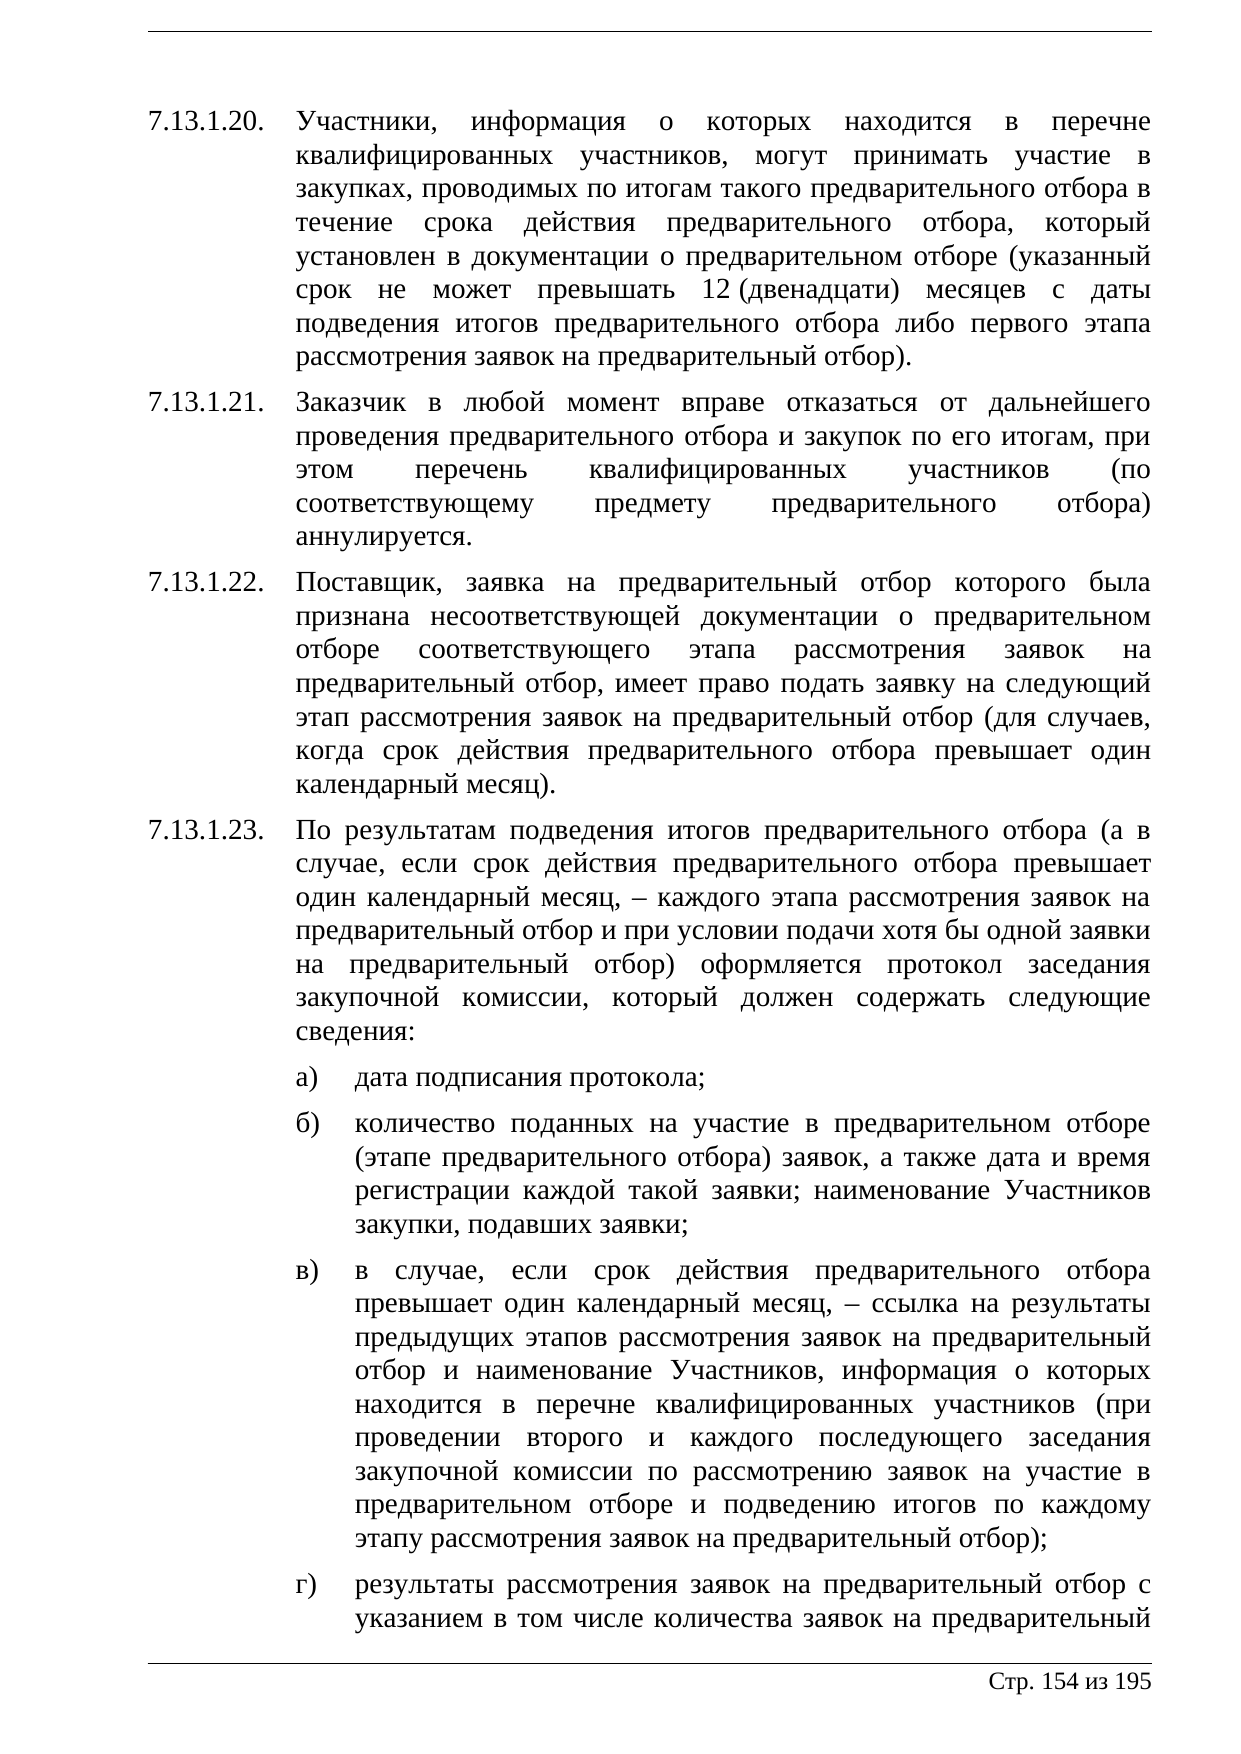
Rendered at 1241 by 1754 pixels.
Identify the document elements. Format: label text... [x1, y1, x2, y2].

text Участники, информация о которых находится в перечне квалифицированных участников, могут принимать участие в закупках, проводимых по итогам такого предварительного отбора в течение срока действия предварительного отбора, который установлен в документации о предварительном отборе (указанный срок не может превышать 12 (двенадцати) месяцев с даты подведения итогов предварительного отбора либо первого этапа рассмотрения заявок на предварительный отбор). [148, 103, 1152, 372]
list в случае, если срок действия предварительного отбора превышает один календарный месяц, – ссылка на результаты предыдущих этапов рассмотрения заявок на предварительный отбор и наименование Участников, информация о которых находится в перечне квалифицированных участников (при проведении второго и каждого последующего заседания закупочной комиссии по рассмотрению заявок на участие в предварительном отборе и подведению итогов по каждому этапу рассмотрения заявок на предварительный отбор); [295, 1252, 1152, 1554]
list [295, 1566, 1152, 1633]
text По результатам подведения итогов предварительного отбора (а в случае, если срок действия предварительного отбора превышает один календарный месяц, – каждого этапа рассмотрения заявок на предварительный отбор и при условии подачи хотя бы одной заявки на предварительный отбор) оформляется протокол заседания закупочной комиссии, который должен содержать следующие сведения: [148, 812, 1152, 1047]
text Поставщик, заявка на предварительный отбор которого была признана несоответствующей документации о предварительном отборе соответствующего этапа рассмотрения заявок на предварительный отбор, имеет право подать заявку на следующий этап рассмотрения заявок на предварительный отбор (для случаев, когда срок действия предварительного отбора превышает один календарный месяц). [148, 564, 1152, 799]
list дата подписания протокола; [295, 1059, 1152, 1093]
list количество поданных на участие в предварительном отборе (этапе предварительного отбора) заявок, а также дата и время регистрации каждой такой заявки; наименование Участников закупки, подавших заявки; [295, 1105, 1152, 1239]
text Заказчик в любой момент вправе отказаться от дальнейшего проведения предварительного отбора и закупок по его итогам, при этом перечень квалифицированных участников (по соответствующему предмету предварительного отбора) аннулируется. [148, 384, 1152, 552]
